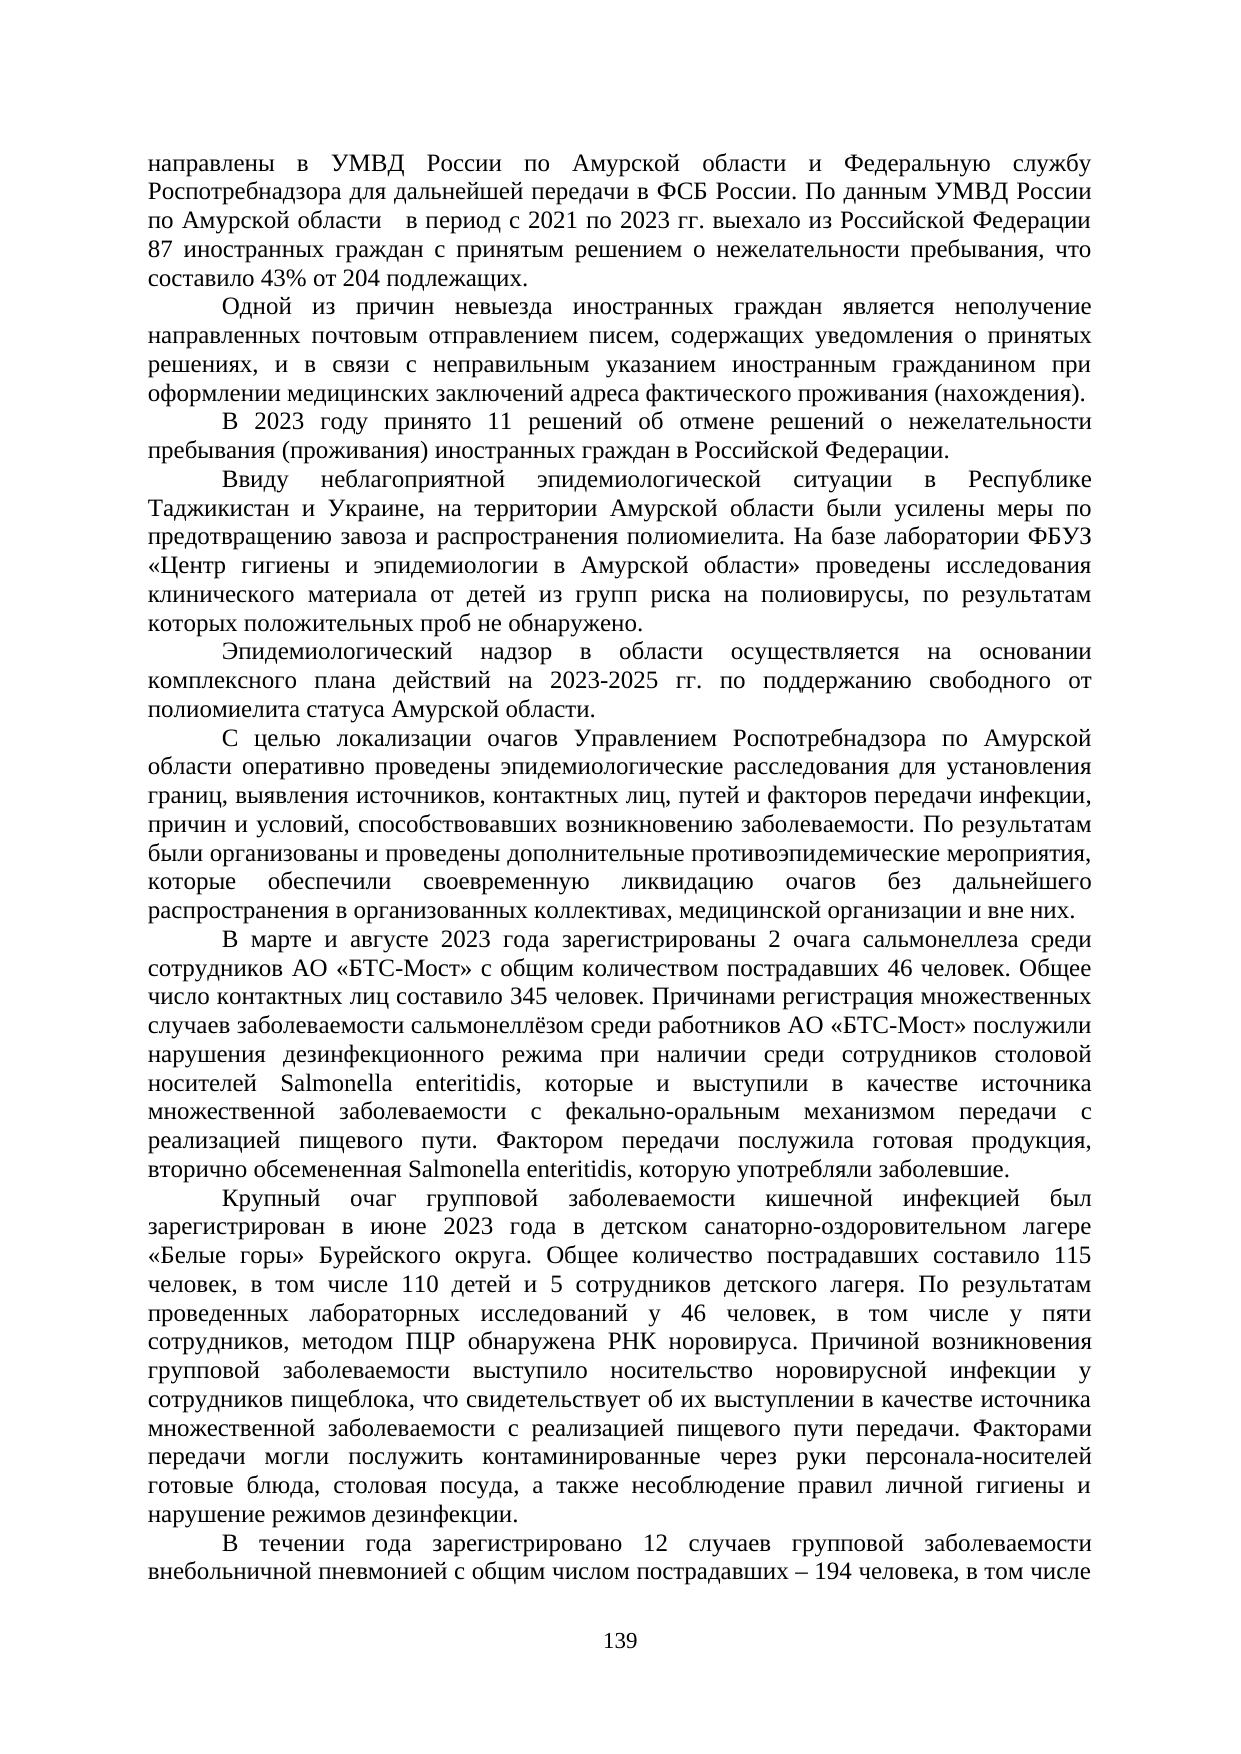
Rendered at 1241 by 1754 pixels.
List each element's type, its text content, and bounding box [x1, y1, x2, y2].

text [148, 148, 1092, 291]
text Крупный очаг групповой заболеваемости кишечной инфекцией был зарегистрирован в июне 2023 года в детском санаторно-оздоровительном лагере «Белые горы» Бурейского округа. Общее количество пострадавших составило 115 человек, в том числе 110 детей и 5 сотрудников детского лагеря. По результатам проведенных лабораторных исследований у 46 человек, в том числе у пяти сотрудников, методом ПЦР обнаружена РНК норовируса. Причиной возникновения групповой заболеваемости выступило носительство норовирусной инфекции у сотрудников пищеблока, что свидетельствует об их выступлении в качестве источника множественной заболеваемости с реализацией пищевого пути передачи. Факторами передачи могли послужить контаминированные через руки персонала-носителей готовые блюда, столовая посуда, а также несоблюдение правил личной гигиены и нарушение режимов дезинфекции. [148, 1183, 1092, 1528]
text Эпидемиологический надзор в области осуществляется на основании комплексного плана действий на 2023-2025 гг. по поддержанию свободного от полиомиелита статуса Амурской области. [148, 636, 1092, 723]
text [148, 1528, 1092, 1585]
text В 2023 году принято 11 решений об отмене решений о нежелательности пребывания (проживания) иностранных граждан в Российской Федерации. [148, 406, 1092, 464]
text В марте и августе 2023 года зарегистрированы 2 очага сальмонеллеза среди сотрудников АО «БТС-Мост» с общим количеством пострадавших 46 человек. Общее число контактных лиц составило 345 человек. Причинами регистрация множественных случаев заболеваемости сальмонеллёзом среди работников АО «БТС-Мост» послужили нарушения дезинфекционного режима при наличии среди сотрудников столовой носителей Salmonella enteritidis, которые и выступили в качестве источника множественной заболеваемости с фекально-оральным механизмом передачи с реализацией пищевого пути. Фактором передачи послужила готовая продукция, вторично обсемененная Salmonella enteritidis, которую употребляли заболевшие. [148, 924, 1092, 1183]
text Одной из причин невыезда иностранных граждан является неполучение направленных почтовым отправлением писем, содержащих уведомления о принятых решениях, и в связи с неправильным указанием иностранным гражданином при оформлении медицинских заключений адреса фактического проживания (нахождения). [148, 291, 1092, 406]
text Ввиду неблагоприятной эпидемиологической ситуации в Республике Таджикистан и Украине, на территории Амурской области были усилены меры по предотвращению завоза и распространения полиомиелита. На базе лаборатории ФБУЗ «Центр гигиены и эпидемиологии в Амурской области» проведены исследования клинического материала от детей из групп риска на полиовирусы, по результатам которых положительных проб не обнаружено. [148, 464, 1092, 636]
text С целью локализации очагов Управлением Роспотребнадзора по Амурской области оперативно проведены эпидемиологические расследования для установления границ, выявления источников, контактных лиц, путей и факторов передачи инфекции, причин и условий, способствовавших возникновению заболеваемости. По результатам были организованы и проведены дополнительные противоэпидемические мероприятия, которые обеспечили своевременную ликвидацию очагов без дальнейшего распространения в организованных коллективах, медицинской организации и вне них. [148, 723, 1092, 924]
